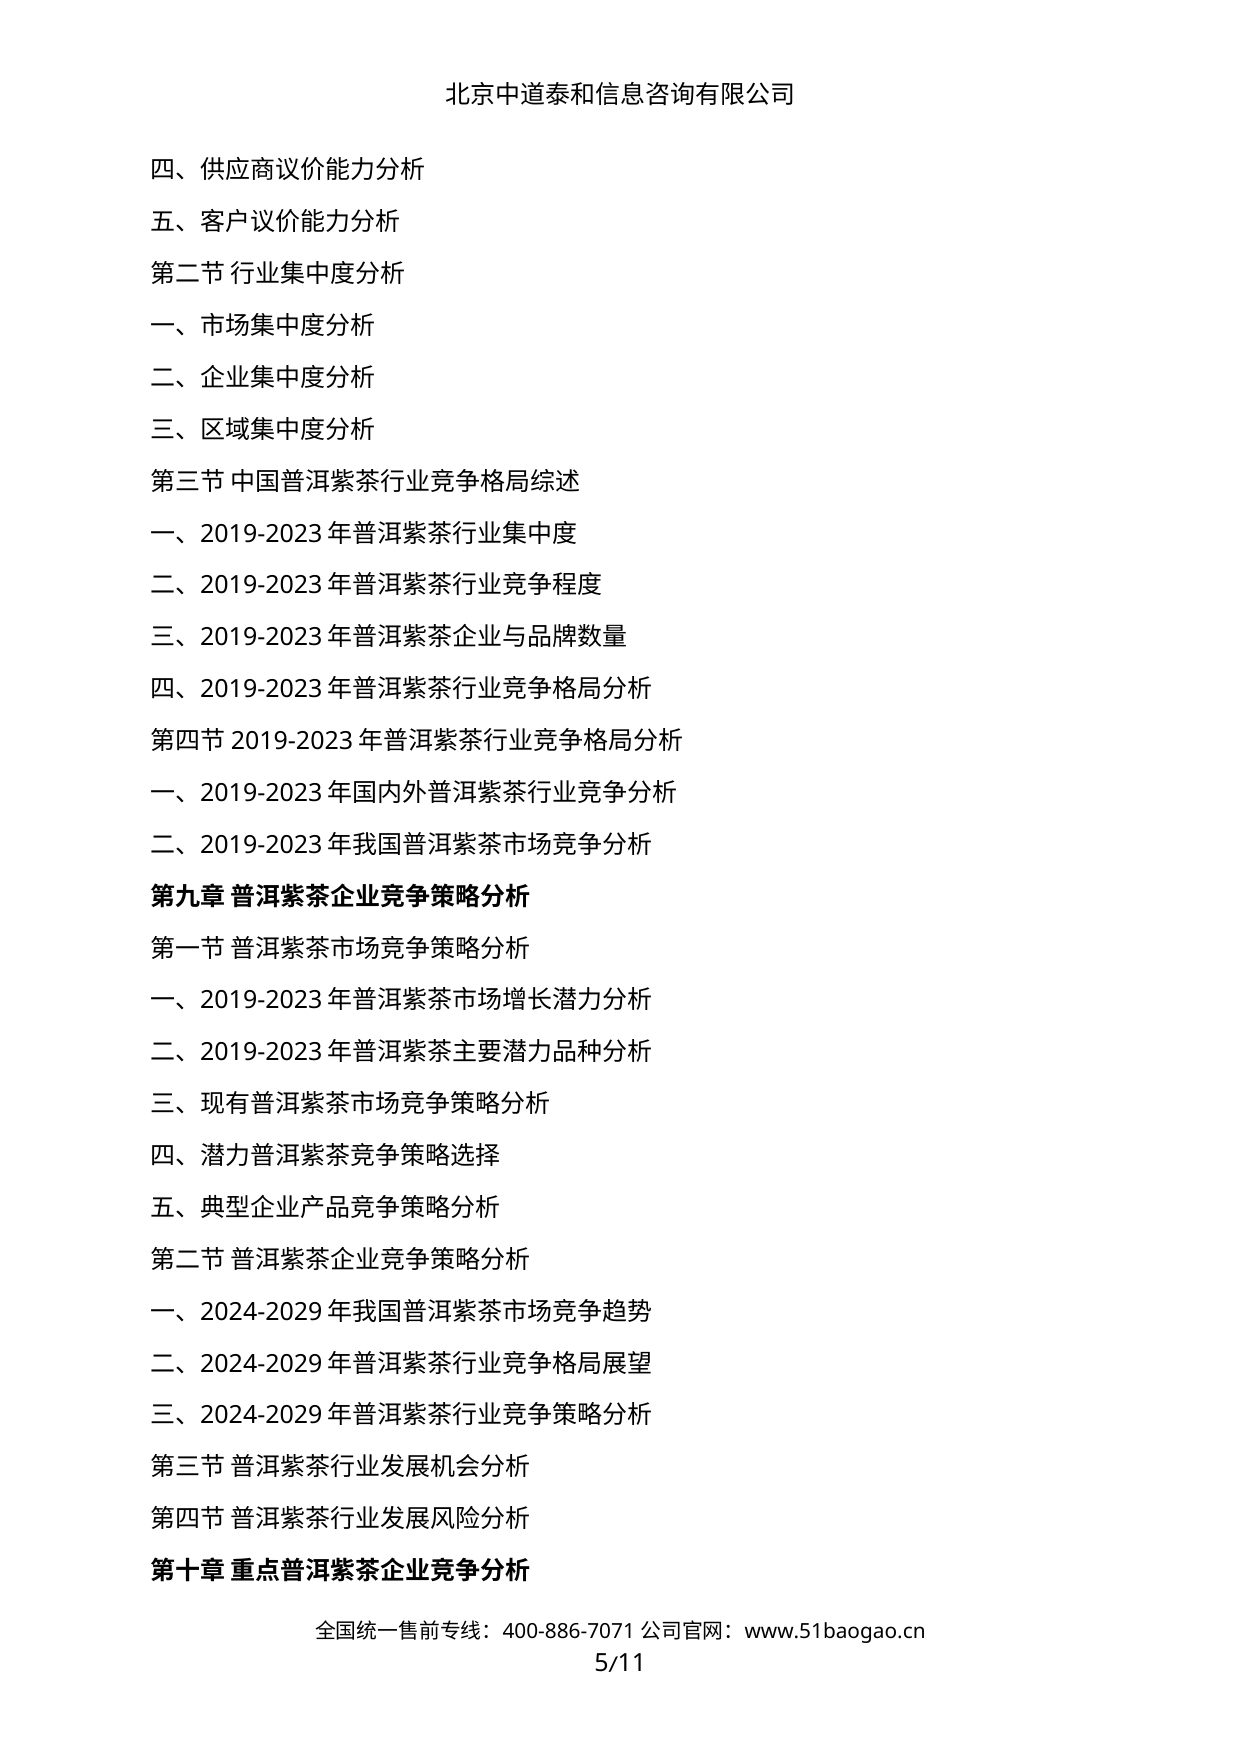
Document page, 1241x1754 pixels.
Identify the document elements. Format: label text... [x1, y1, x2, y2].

text 第二节 行业集中度分析 [150, 254, 1090, 290]
text 三、现有普洱紫茶市场竞争策略分析 [150, 1084, 1090, 1120]
text 一、市场集中度分析 [150, 306, 1090, 342]
text 一、2019-2023年普洱紫茶行业集中度 [150, 513, 1090, 549]
text 三、2019-2023年普洱紫茶企业与品牌数量 [150, 617, 1090, 653]
text 一、2024-2029年我国普洱紫茶市场竞争趋势 [150, 1291, 1090, 1327]
text 一、2019-2023年国内外普洱紫茶行业竞争分析 [150, 772, 1090, 809]
text 四、潜力普洱紫茶竞争策略选择 [150, 1136, 1090, 1172]
text 三、2024-2029年普洱紫茶行业竞争策略分析 [150, 1395, 1090, 1431]
text 第四节 2019-2023年普洱紫茶行业竞争格局分析 [150, 721, 1090, 757]
text 四、2019-2023年普洱紫茶行业竞争格局分析 [150, 669, 1090, 705]
text 第二节 普洱紫茶企业竞争策略分析 [150, 1239, 1090, 1276]
text 五、典型企业产品竞争策略分析 [150, 1187, 1090, 1224]
text 第一节 普洱紫茶市场竞争策略分析 [150, 928, 1090, 964]
text 二、2024-2029年普洱紫茶行业竞争格局展望 [150, 1343, 1090, 1379]
text 第九章 普洱紫茶企业竞争策略分析 [150, 876, 1090, 912]
text 四、供应商议价能力分析 [150, 150, 1090, 186]
text 第四节 普洱紫茶行业发展风险分析 [150, 1499, 1090, 1535]
text 一、2019-2023年普洱紫茶市场增长潜力分析 [150, 980, 1090, 1016]
text 第三节 普洱紫茶行业发展机会分析 [150, 1447, 1090, 1483]
text 第十章 重点普洱紫茶企业竞争分析 [150, 1551, 1090, 1587]
text 三、区域集中度分析 [150, 409, 1090, 446]
text 二、2019-2023年普洱紫茶行业竞争程度 [150, 565, 1090, 601]
text 第三节 中国普洱紫茶行业竞争格局综述 [150, 461, 1090, 497]
text 二、2019-2023年我国普洱紫茶市场竞争分析 [150, 824, 1090, 861]
text 五、客户议价能力分析 [150, 202, 1090, 238]
text 二、企业集中度分析 [150, 357, 1090, 394]
text 二、2019-2023年普洱紫茶主要潜力品种分析 [150, 1032, 1090, 1068]
